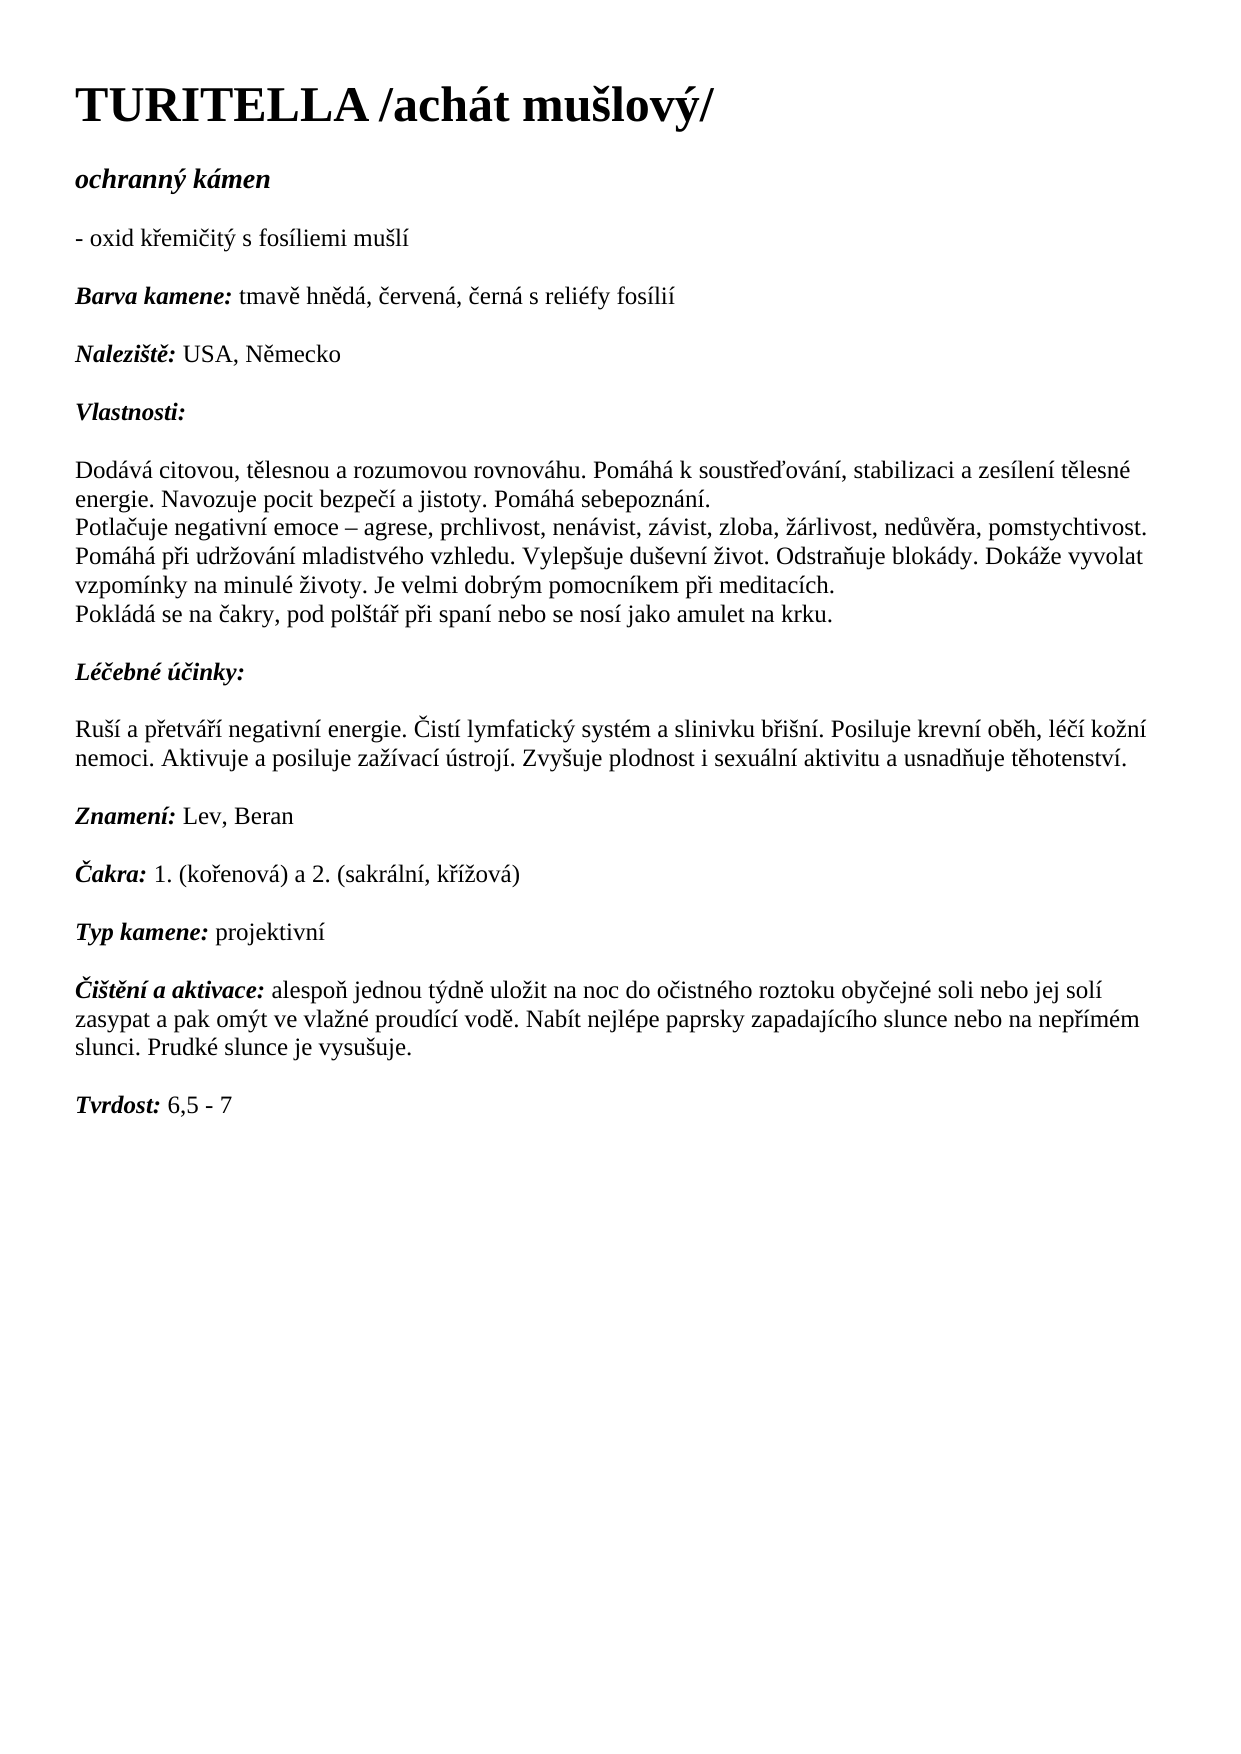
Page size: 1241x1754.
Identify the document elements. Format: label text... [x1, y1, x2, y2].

text ochranný kámen [75, 162, 1165, 194]
text Naleziště: USA, Německo [75, 339, 1165, 368]
text Barva kamene: tmavě hnědá, červená, černá s reliéfy fosílií [75, 281, 1165, 310]
text Typ kamene: projektivní [75, 917, 1165, 946]
text Znamení: Lev, Beran [75, 801, 1165, 830]
text - oxid křemičitý s fosíliemi mušlí [75, 223, 1165, 252]
text Čakra: 1. (kořenová) a 2. (sakrální, křížová) [75, 859, 1165, 888]
text TURITELLA /achát mušlový/ [75, 75, 1165, 132]
text Vlastnosti: [75, 397, 1165, 426]
text Ruší a přetváří negativní energie. Čistí lymfatický systém a slinivku břišní. Posiluje krevní oběh, léčí kožní nemoci. Aktivuje a posiluje zažívací ústrojí. Zvyšuje plodnost i sexuální aktivitu a usnadňuje těhotenství. [75, 714, 1165, 772]
text Dodává citovou, tělesnou a rozumovou rovnováhu. Pomáhá k soustřeďování, stabilizaci a zesílení tělesné energie. Navozuje pocit bezpečí a jistoty. Pomáhá sebepoznání. Potlačuje negativní emoce – agrese, prchlivost, nenávist, závist, zloba, žárlivost, nedůvěra, pomstychtivost. Pomáhá při udržování mladistvého vzhledu. Vylepšuje duševní život. Odstraňuje blokády. Dokáže vyvolat vzpomínky na minulé životy. Je velmi dobrým pomocníkem při meditacích. Pokládá se na čakry, pod polštář při spaní nebo se nosí jako amulet na krku. [75, 455, 1165, 627]
text Léčebné účinky: [75, 657, 1165, 685]
text Čištění a aktivace: alespoň jednou týdně uložit na noc do očistného roztoku obyčejné soli nebo jej solí zasypat a pak omýt ve vlažné proudící vodě. Nabít nejlépe paprsky zapadajícího slunce nebo na nepřímém slunci. Prudké slunce je vysušuje. [75, 975, 1165, 1061]
text Tvrdost: 6,5 - 7 [75, 1090, 1165, 1119]
